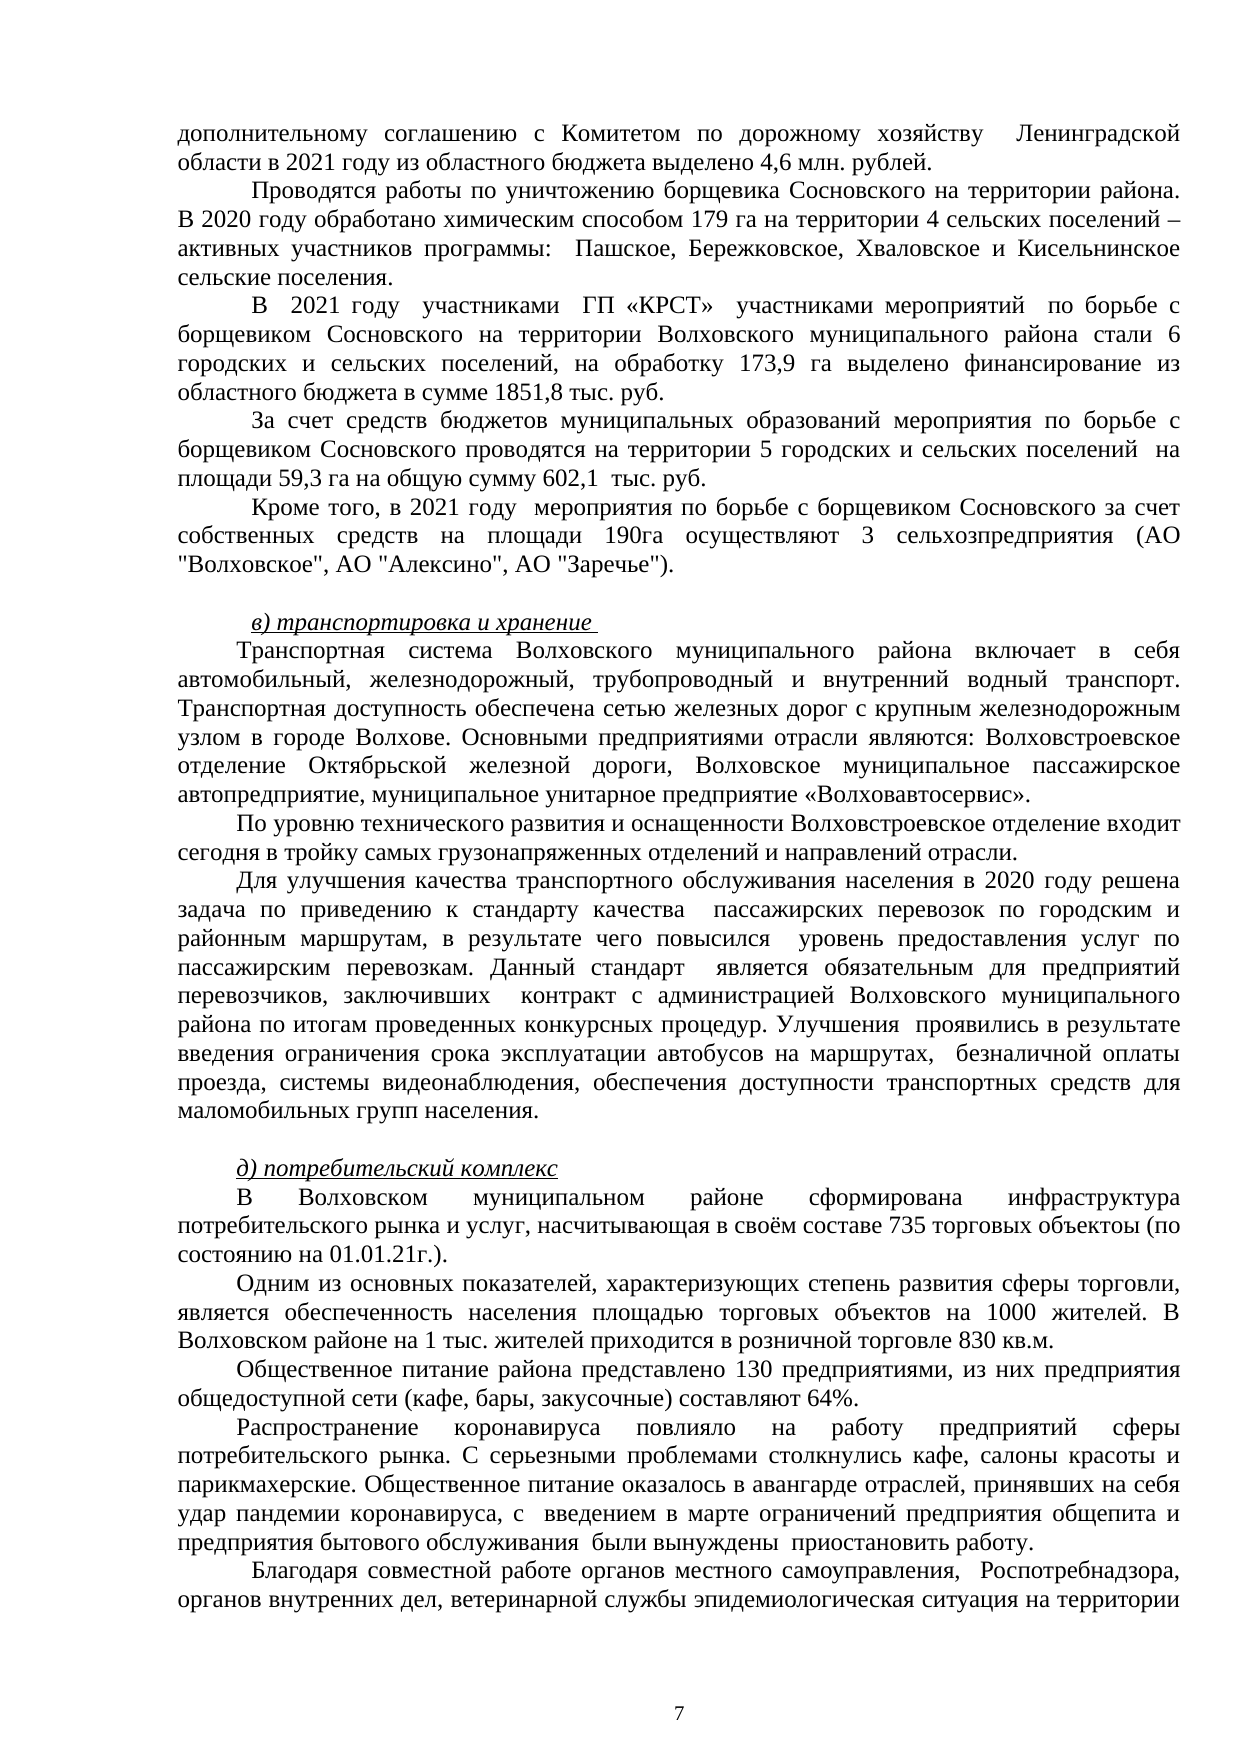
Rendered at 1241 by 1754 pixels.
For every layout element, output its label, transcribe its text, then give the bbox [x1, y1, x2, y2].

text Одним из основных показателей, характеризующих степень развития сферы торговли, является обеспеченность населения площадью торговых объектов на 1000 жителей. В Волховском районе на 1 тыс. жителей приходится в розничной торговле 830 кв.м. [177, 1268, 1181, 1354]
list Для улучшения качества транспортного обслуживания населения в 2020 году решена задача по приведению к стандарту качества пассажирских перевозок по городским и районным маршрутам, в результате чего повысился уровень предоставления услуг по пассажирским перевозкам. Данный стандарт является обязательным для предприятий перевозчиков, заключивших контракт с администрацией Волховского муниципального района по итогам проведенных конкурсных процедур. Улучшения проявились в результате введения ограничения срока эксплуатации автобусов на маршрутах, безналичной оплаты проезда, системы видеонаблюдения, обеспечения доступности транспортных средств для маломобильных групп населения. [177, 866, 1181, 1124]
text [177, 118, 1181, 176]
text За счет средств бюджетов муниципальных образований мероприятия по борьбе с борщевиком Сосновского проводятся на территории 5 городских и сельских поселений на площади 59,3 га на общую сумму 602,1 тыс. руб. [177, 406, 1181, 492]
text Распространение коронавируса повлияло на работу предприятий сферы потребительского рынка. С серьезными проблемами столкнулись кафе, салоны красоты и парикмахерские. Общественное питание оказалось в авангарде отраслей, принявших на себя удар пандемии коронавируса, с введением в марте ограничений предприятия общепита и предприятия бытового обслуживания были вынуждены приостановить работу. [177, 1412, 1181, 1556]
text Транспортная система Волховского муниципального района включает в себя автомобильный, железнодорожный, трубопроводный и внутренний водный транспорт. Транспортная доступность обеспечена сетью железных дорог с крупным железнодорожным узлом в городе Волхове. Основными предприятиями отрасли являются: Волховстроевское отделение Октябрьской железной дороги, Волховское муниципальное пассажирское автопредприятие, муниципальное унитарное предприятие «Волховавтосервис». [177, 636, 1181, 808]
text Проводятся работы по уничтожению борщевика Сосновского на территории района. В 2020 году обработано химическим способом 179 га на территории 4 сельских поселений – активных участников программы: Пашское, Бережковское, Хваловское и Кисельнинское сельские поселения. [177, 176, 1181, 291]
text В Волховском муниципальном районе сформирована инфраструктура потребительского рынка и услуг, насчитывающая в своём составе 735 торговых объектоы (по состоянию на 01.01.21г.). [177, 1182, 1181, 1268]
text в) транспортировка и хранение [177, 607, 1181, 636]
text Кроме того, в 2021 году мероприятия по борьбе с борщевиком Сосновского за счет собственных средств на площади 190га осуществляют 3 сельхозпредприятия (АО "Волховское", АО "Алексино", АО "Заречье"). [177, 492, 1181, 578]
text Общественное питание района представлено 130 предприятиями, из них предприятия общедоступной сети (кафе, бары, закусочные) составляют 64%. [177, 1354, 1181, 1412]
text д) потребительский комплекс [177, 1153, 1181, 1182]
text В 2021 году участниками ГП «КРСТ» участниками мероприятий по борьбе с борщевиком Сосновского на территории Волховского муниципального района стали 6 городских и сельских поселений, на обработку 173,9 га выделено финансирование из областного бюджета в сумме 1851,8 тыс. руб. [177, 291, 1181, 406]
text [177, 1556, 1181, 1613]
text По уровню технического развития и оснащенности Волховстроевское отделение входит сегодня в тройку самых грузонапряженных отделений и направлений отрасли. [177, 808, 1181, 866]
